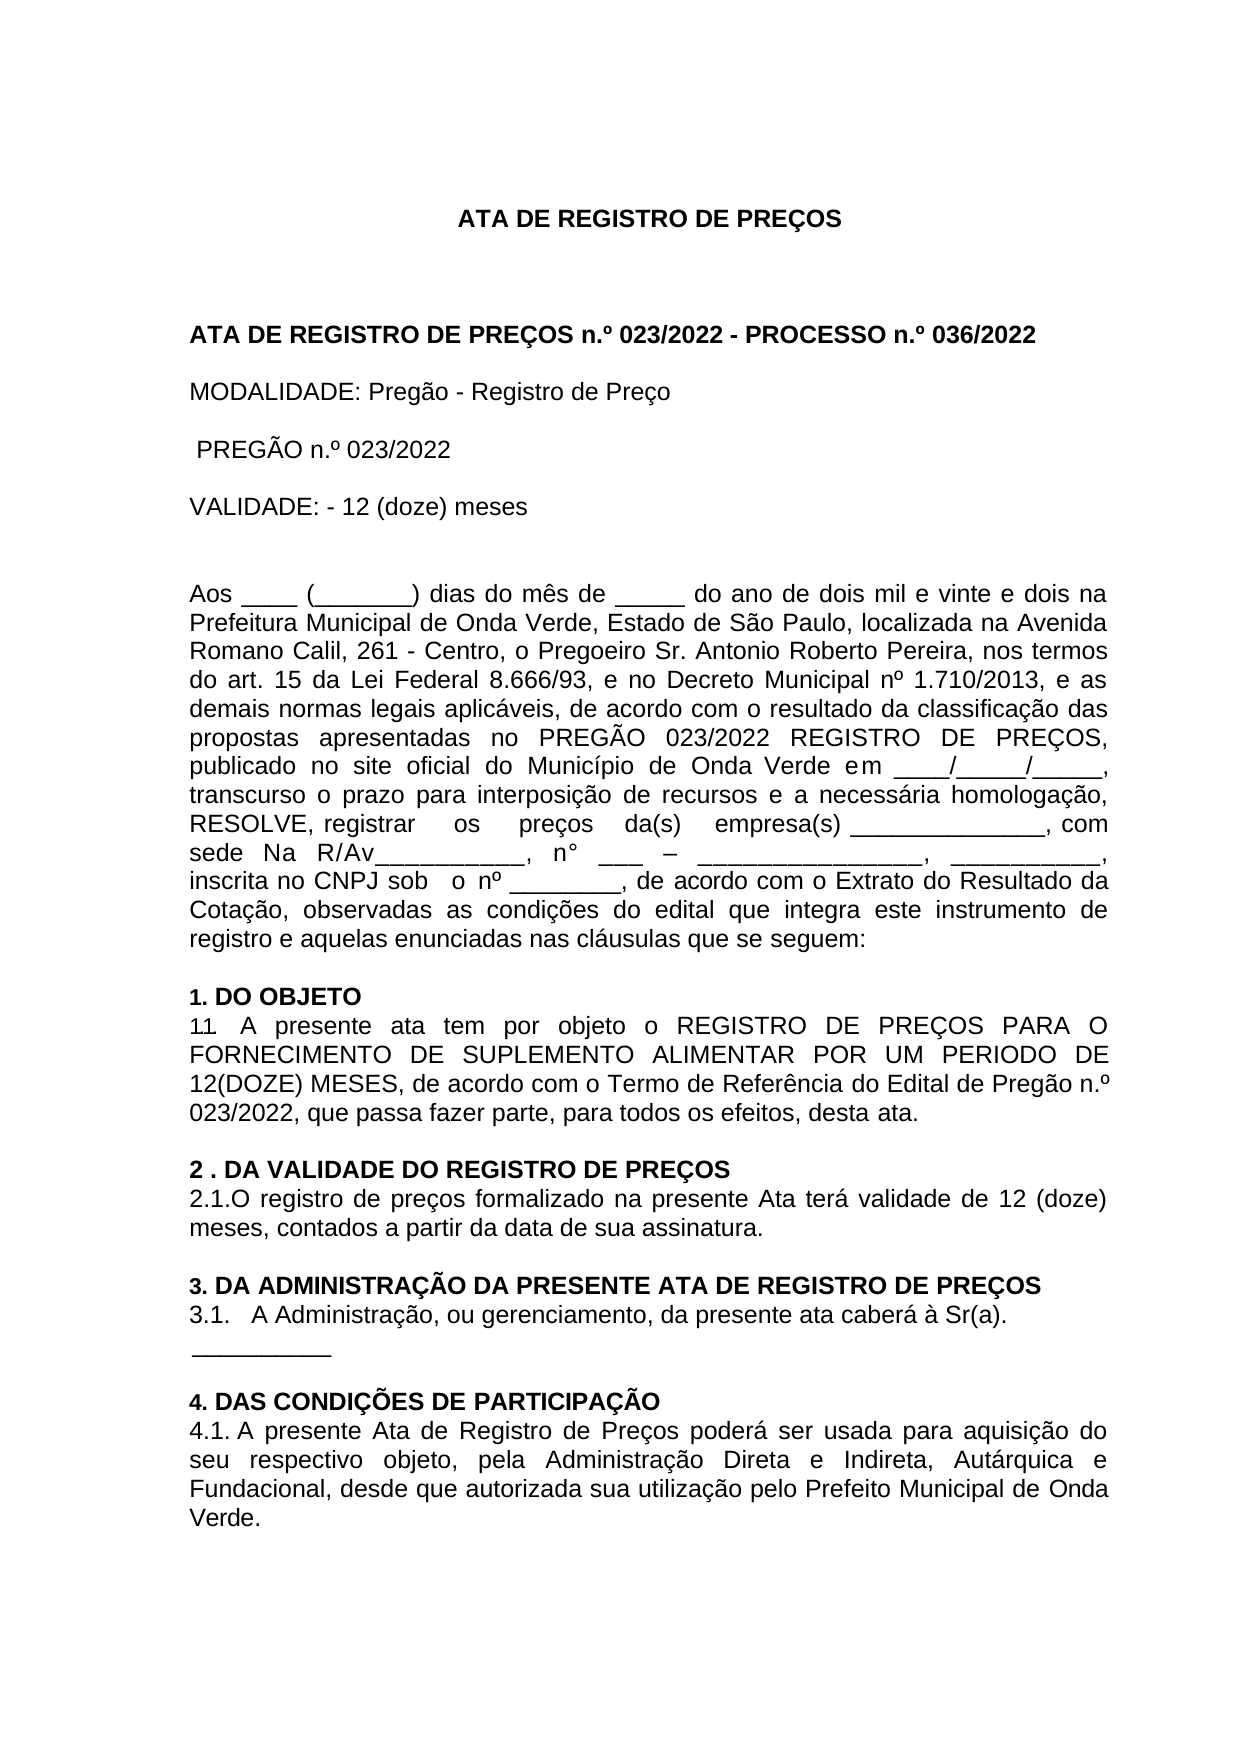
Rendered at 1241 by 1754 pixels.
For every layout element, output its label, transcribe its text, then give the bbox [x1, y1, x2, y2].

subtitle DA ADMINISTRAÇÃO DA PRESENTE ATA DE REGISTRO DE PREÇOS [189, 1271, 1122, 1300]
text PREGÃO n.º 023/2022 [189, 435, 1115, 464]
list A presente Ata de Registro de Preços poderá ser usada para aquisição do seu respectivo objeto, pela Administração Direta e Indireta, Autárquica e Fundacional, desde que autorizada sua utilização pelo Prefeito Municipal de Onda Verde. [189, 1416, 1108, 1531]
text Aos ____ (_______) dias do mês de _____ do ano de dois mil e vinte e dois na Prefeitura Municipal de Onda Verde, Estado de São Paulo, localizada na Avenida Romano Calil, 261 - Centro, o Pregoeiro Sr. Antonio Roberto Pereira, nos termos do art. 15 da Lei Federal 8.666/93, e no Decreto Municipal nº 1.710/2013, e as demais normas legais aplicáveis, de acordo com o resultado da classificação das propostas apresentadas no PREGÃO 023/2022 REGISTRO DE PREÇOS, publicado no site oficial do Município de Onda Verde em ____/_____/_____, transcurso o prazo para interposição de recursos e a necessária homologação, RESOLVE, registrar os preços da(s) empresa(s) ______________, com sede Na R/Av__________, n° ___ – _______________, __________, inscrita no CNPJ sob o nº ________, de acordo com o Extrato do Resultado da Cotação, observadas as condições do edital que integra este instrumento de registro e aquelas enunciadas nas cláusulas que se seguem: [189, 579, 1109, 953]
text 2.1.O registro de preços formalizado na presente Ata terá validade de 12 (doze) meses, contados a partir da data de sua assinatura. [189, 1184, 1108, 1242]
subtitle DO OBJETO [189, 982, 1122, 1010]
list A Administração, ou gerenciamento, da presente ata caberá à Sr(a). __________ [189, 1300, 1122, 1358]
list A presente ata tem por objeto o REGISTRO DE PREÇOS PARA O FORNECIMENTO DE SUPLEMENTO ALIMENTAR POR UM PERIODO DE 12(DOZE) MESES, de acordo com o Termo de Referência do Edital de Pregão n.º 023/2022, que passa fazer parte, para todos os efeitos, desta ata. [189, 1011, 1110, 1126]
text VALIDADE: - 12 (doze) meses [189, 492, 1122, 521]
text ATA DE REGISTRO DE PREÇOS [177, 207, 1122, 233]
text ATA DE REGISTRO DE PREÇOS n.º 023/2022 - PROCESSO n.º 036/2022 [189, 320, 1122, 349]
text MODALIDADE: Pregão - Registro de Preço [189, 377, 1115, 406]
subtitle DAS CONDIÇÕES DE PARTICIPAÇÃO [189, 1387, 1122, 1416]
subtitle 2 . DA VALIDADE DO REGISTRO DE PREÇOS [189, 1155, 1122, 1184]
